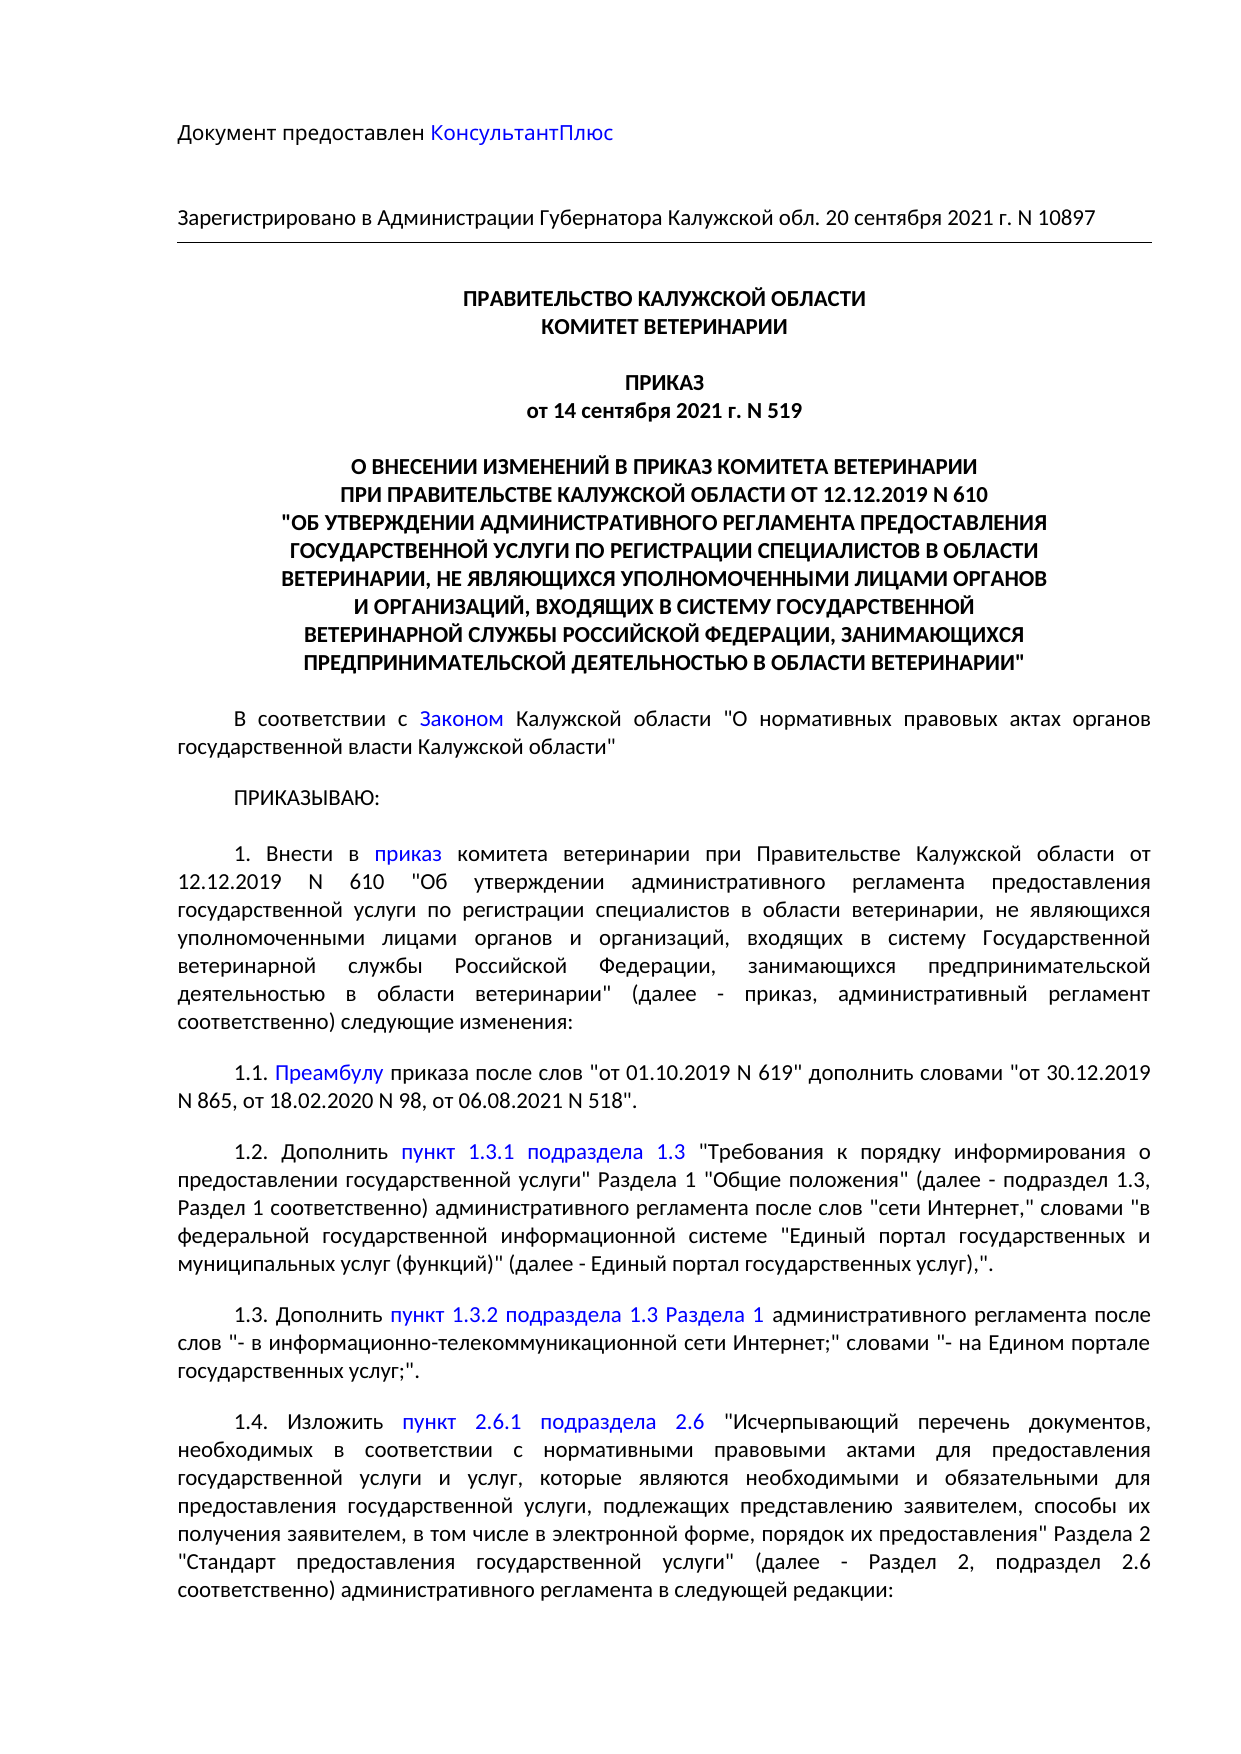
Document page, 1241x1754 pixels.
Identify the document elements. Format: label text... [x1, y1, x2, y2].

title Документ предоставлен КонсультантПлюс [177, 118, 1152, 175]
title "ОБ УТВЕРЖДЕНИИ АДМИНИСТРАТИВНОГО РЕГЛАМЕНТА ПРЕДОСТАВЛЕНИЯ [177, 508, 1152, 536]
text 1. Внести в приказ комитета ветеринарии при Правительстве Калужской области от 12.12.2019 N 610 "Об утверждении административного регламента предоставления государственной услуги по регистрации специалистов в области ветеринарии, не являющихся уполномоченными лицами органов и организаций, входящих в систему Государственной ветеринарной службы Российской Федерации, занимающихся предпринимательской деятельностью в области ветеринарии" (далее - приказ, административный регламент соответственно) следующие изменения: [177, 839, 1152, 1035]
text 1.2. Дополнить пункт 1.3.1 подраздела 1.3 "Требования к порядку информирования о предоставлении государственной услуги" Раздела 1 "Общие положения" (далее - подраздел 1.3, Раздел 1 соответственно) административного регламента после слов "сети Интернет," словами "в федеральной государственной информационной системе "Единый портал государственных и муниципальных услуг (функций)" (далее - Единый портал государственных услуг),". [177, 1137, 1152, 1277]
title О ВНЕСЕНИИ ИЗМЕНЕНИЙ В ПРИКАЗ КОМИТЕТА ВЕТЕРИНАРИИ [177, 452, 1152, 480]
text 1.3. Дополнить пункт 1.3.2 подраздела 1.3 Раздела 1 административного регламента после слов "- в информационно-телекоммуникационной сети Интернет;" словами "- на Едином портале государственных услуг;". [177, 1300, 1152, 1384]
text В соответствии с Законом Калужской области "О нормативных правовых актах органов государственной власти Калужской области" [177, 704, 1152, 760]
title ПРИКАЗ [177, 368, 1152, 396]
title ГОСУДАРСТВЕННОЙ УСЛУГИ ПО РЕГИСТРАЦИИ СПЕЦИАЛИСТОВ В ОБЛАСТИ [177, 536, 1152, 564]
title ПРЕДПРИНИМАТЕЛЬСКОЙ ДЕЯТЕЛЬНОСТЬЮ В ОБЛАСТИ ВЕТЕРИНАРИИ" [177, 648, 1152, 676]
text ПРИКАЗЫВАЮ: [177, 783, 1152, 811]
title ПРИ ПРАВИТЕЛЬСТВЕ КАЛУЖСКОЙ ОБЛАСТИ ОТ 12.12.2019 N 610 [177, 480, 1152, 508]
title ПРАВИТЕЛЬСТВО КАЛУЖСКОЙ ОБЛАСТИ [177, 284, 1152, 312]
title от 14 сентября 2021 г. N 519 [177, 396, 1152, 424]
title ВЕТЕРИНАРНОЙ СЛУЖБЫ РОССИЙСКОЙ ФЕДЕРАЦИИ, ЗАНИМАЮЩИХСЯ [177, 620, 1152, 648]
text Зарегистрировано в Администрации Губернатора Калужской обл. 20 сентября 2021 г. N 10897 [177, 203, 1152, 231]
title ВЕТЕРИНАРИИ, НЕ ЯВЛЯЮЩИХСЯ УПОЛНОМОЧЕННЫМИ ЛИЦАМИ ОРГАНОВ [177, 564, 1152, 592]
title КОМИТЕТ ВЕТЕРИНАРИИ [177, 312, 1152, 340]
text 1.1. Преамбулу приказа после слов "от 01.10.2019 N 619" дополнить словами "от 30.12.2019 N 865, от 18.02.2020 N 98, от 06.08.2021 N 518". [177, 1058, 1152, 1114]
title И ОРГАНИЗАЦИЙ, ВХОДЯЩИХ В СИСТЕМУ ГОСУДАРСТВЕННОЙ [177, 592, 1152, 620]
text 1.4. Изложить пункт 2.6.1 подраздела 2.6 "Исчерпывающий перечень документов, необходимых в соответствии с нормативными правовыми актами для предоставления государственной услуги и услуг, которые являются необходимыми и обязательными для предоставления государственной услуги, подлежащих представлению заявителем, способы их получения заявителем, в том числе в электронной форме, порядок их предоставления" Раздела 2 "Стандарт предоставления государственной услуги" (далее - Раздел 2, подраздел 2.6 соответственно) административного регламента в следующей редакции: [177, 1407, 1152, 1603]
